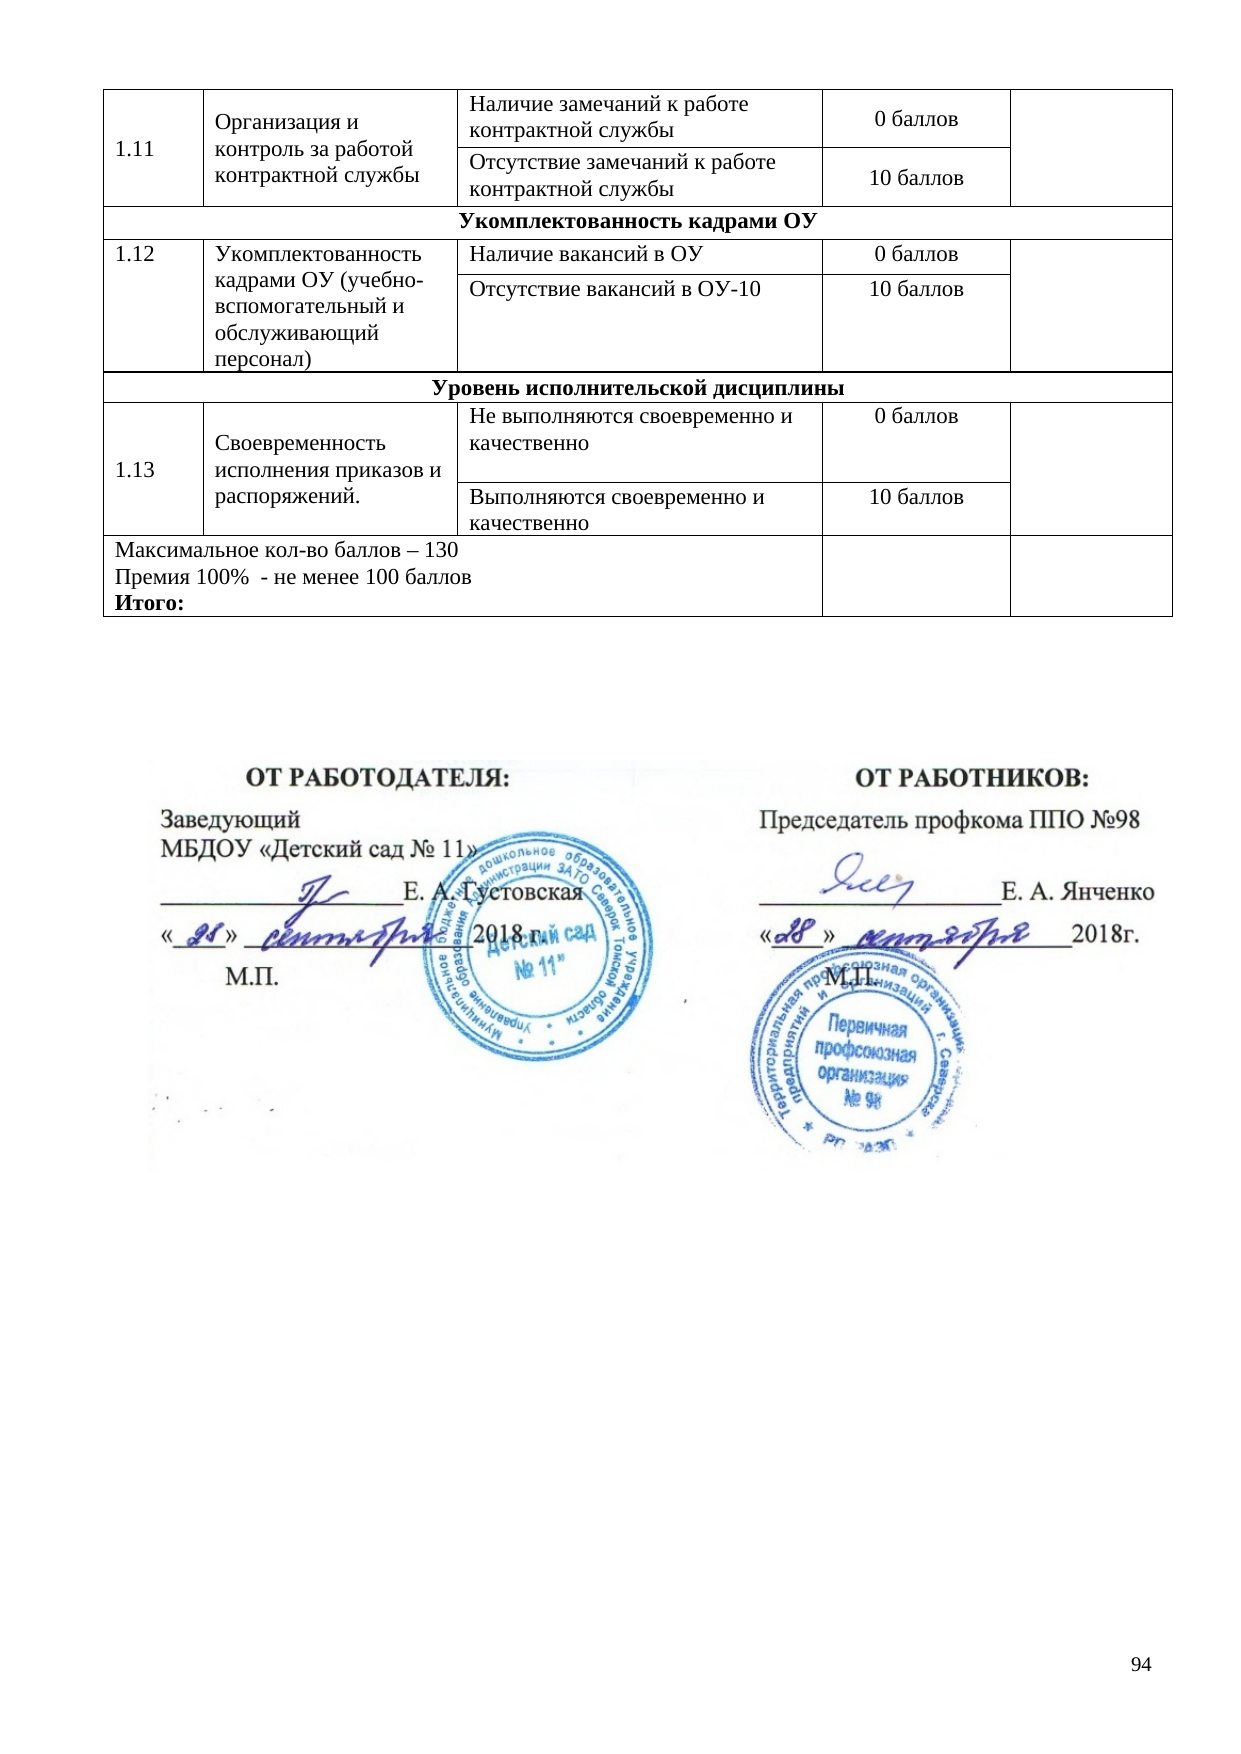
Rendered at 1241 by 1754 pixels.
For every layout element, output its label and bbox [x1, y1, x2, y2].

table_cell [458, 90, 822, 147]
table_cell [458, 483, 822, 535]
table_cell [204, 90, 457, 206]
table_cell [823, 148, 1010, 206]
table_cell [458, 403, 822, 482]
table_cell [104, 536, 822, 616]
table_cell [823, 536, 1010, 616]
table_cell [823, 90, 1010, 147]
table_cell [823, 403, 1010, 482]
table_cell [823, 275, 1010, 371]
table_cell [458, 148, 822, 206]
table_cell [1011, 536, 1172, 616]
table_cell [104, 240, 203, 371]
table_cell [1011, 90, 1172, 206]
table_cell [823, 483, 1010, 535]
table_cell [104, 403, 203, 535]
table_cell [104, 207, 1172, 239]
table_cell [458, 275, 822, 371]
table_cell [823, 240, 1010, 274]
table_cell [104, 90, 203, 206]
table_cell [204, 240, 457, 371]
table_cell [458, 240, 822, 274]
picture [147, 760, 1158, 1172]
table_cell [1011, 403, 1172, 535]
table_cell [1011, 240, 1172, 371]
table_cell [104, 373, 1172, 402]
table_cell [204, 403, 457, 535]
